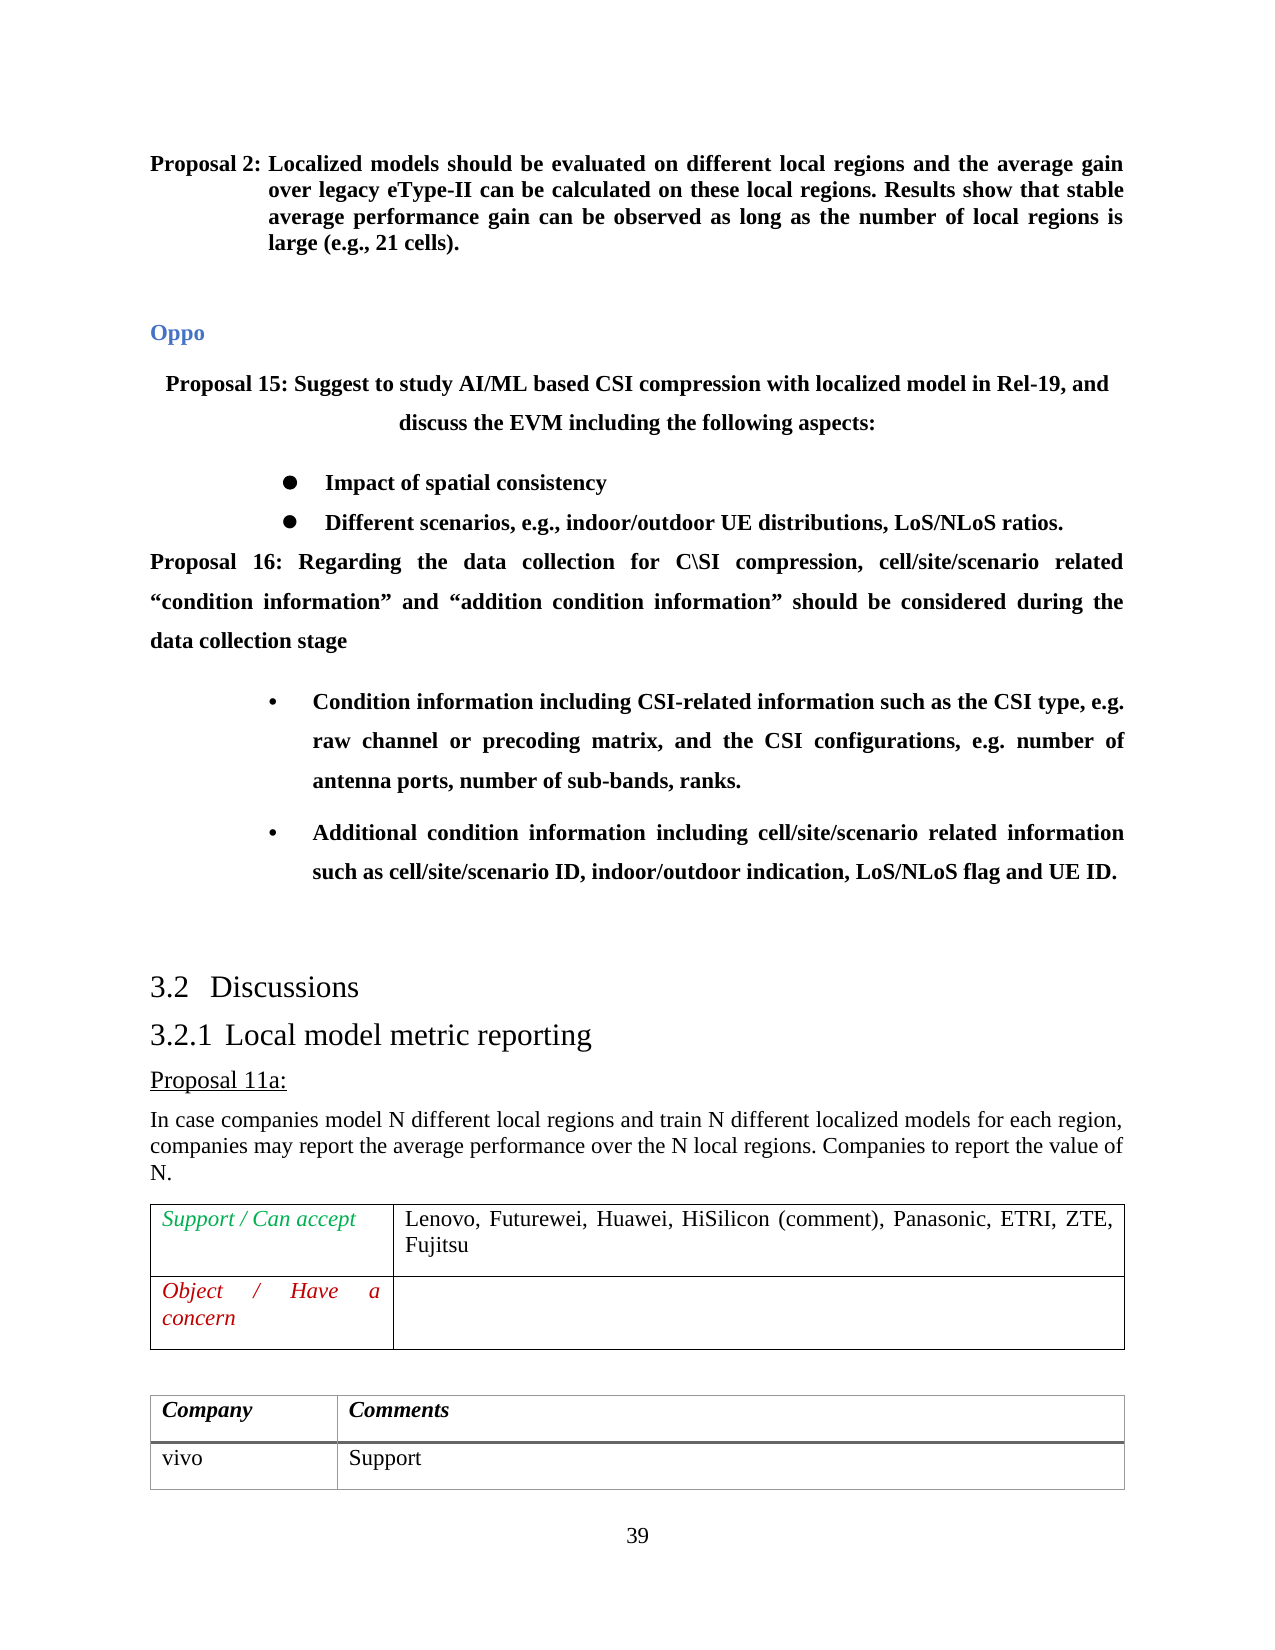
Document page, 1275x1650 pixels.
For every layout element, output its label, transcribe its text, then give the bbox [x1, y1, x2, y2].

table_cell [394, 1277, 1124, 1349]
text Oppo [150, 319, 1125, 346]
list Condition information including CSI-related information such as the CSI type, e.g. raw channel or precoding matrix, and the CSI configurations, e.g. number of antenna ports, number of sub-bands, ranks. [269, 688, 1125, 793]
subtitle Discussions [150, 968, 1125, 1004]
table_header Support / Can accept [151, 1205, 393, 1276]
list Different scenarios, e.g., indoor/outdoor UE distributions, LoS/NLoS ratios. [281, 509, 1125, 535]
text Proposal 11a: [150, 1065, 1125, 1093]
table_header Lenovo, Futurewei, Huawei, HiSilicon (comment), Panasonic, ETRI, ZTE, Fujitsu [394, 1205, 1124, 1276]
list Additional condition information including cell/site/scenario related information such as cell/site/scenario ID, indoor/outdoor indication, LoS/NLoS flag and UE ID. [269, 819, 1125, 884]
table_cell Support [338, 1444, 1124, 1489]
table_cell Object / Have a concern [151, 1277, 393, 1349]
list Impact of spatial consistency [281, 469, 1125, 496]
table_header Comments [338, 1396, 1124, 1441]
list Localized models should be evaluated on different local regions and the average gain over legacy eType-II can be calculated on these local regions. Results show that stable average performance gain can be observed as long as the number of local regions is large (e.g., 21 cells). [150, 150, 1125, 255]
table_cell vivo [151, 1444, 337, 1489]
subtitle Local model metric reporting [150, 1016, 1125, 1052]
table_header Company [151, 1396, 337, 1441]
text In case companies model N different local regions and train N different localized models for each region, companies may report the average performance over the N local regions. Companies to report the value of N. [150, 1106, 1125, 1185]
